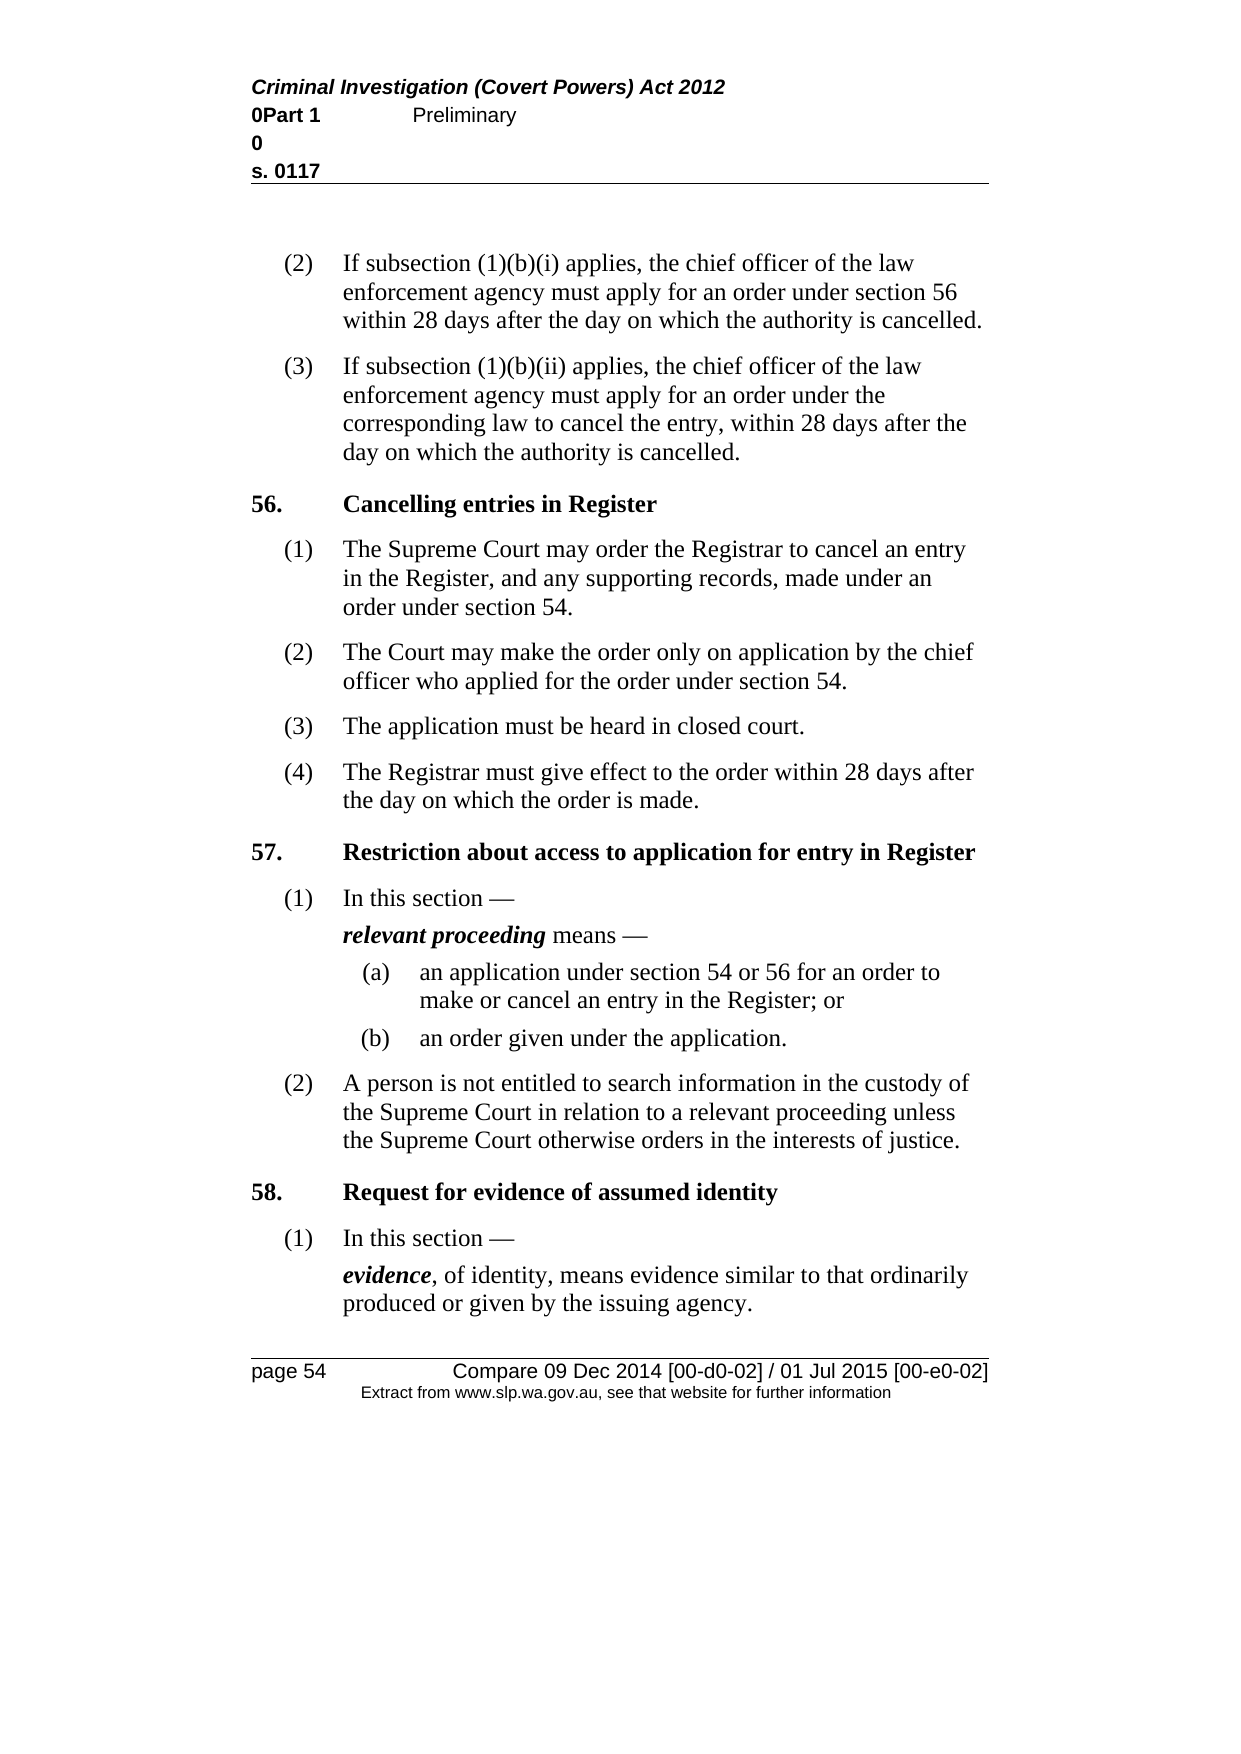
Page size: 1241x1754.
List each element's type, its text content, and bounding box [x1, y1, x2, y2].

text (a) an application under section 54 or 56 for an order to make or cancel an entry in the Register; or [251, 957, 989, 1014]
subtitle 57. Restriction about access to application for entry in Register [251, 837, 989, 866]
subtitle 58. Request for evidence of assumed identity [251, 1177, 989, 1206]
text (2) A person is not entitled to search information in the custody of the Supreme Court in relation to a relevant proceeding unless the Supreme Court otherwise orders in the interests of justice. [251, 1068, 989, 1154]
text evidence, of identity, means evidence similar to that ordinarily produced or given by the issuing agency. [251, 1260, 989, 1317]
text (1) The Supreme Court may order the Registrar to cancel an entry in the Register, and any supporting records, made under an order under section 54. [251, 534, 989, 621]
subtitle 56. Cancelling entries in Register [251, 489, 989, 518]
text (4) The Registrar must give effect to the order within 28 days after the day on which the order is made. [251, 757, 989, 814]
text (2) The Court may make the order only on application by the chief officer who applied for the order under section 54. [251, 637, 989, 695]
text (b) an order given under the application. [251, 1023, 989, 1051]
text (2) If subsection (1)(b)(i) applies, the chief officer of the law enforcement agency must apply for an order under section 56 within 28 days after the day on which the authority is cancelled. [251, 248, 989, 334]
text (1) In this section — [251, 1223, 989, 1251]
text (3) The application must be heard in closed court. [251, 711, 989, 740]
text (3) If subsection (1)(b)(ii) applies, the chief officer of the law enforcement agency must apply for an order under the corresponding law to cancel the entry, within 28 days after the day on which the authority is cancelled. [251, 351, 989, 466]
text relevant proceeding means — [251, 920, 989, 948]
text (1) In this section — [251, 883, 989, 911]
